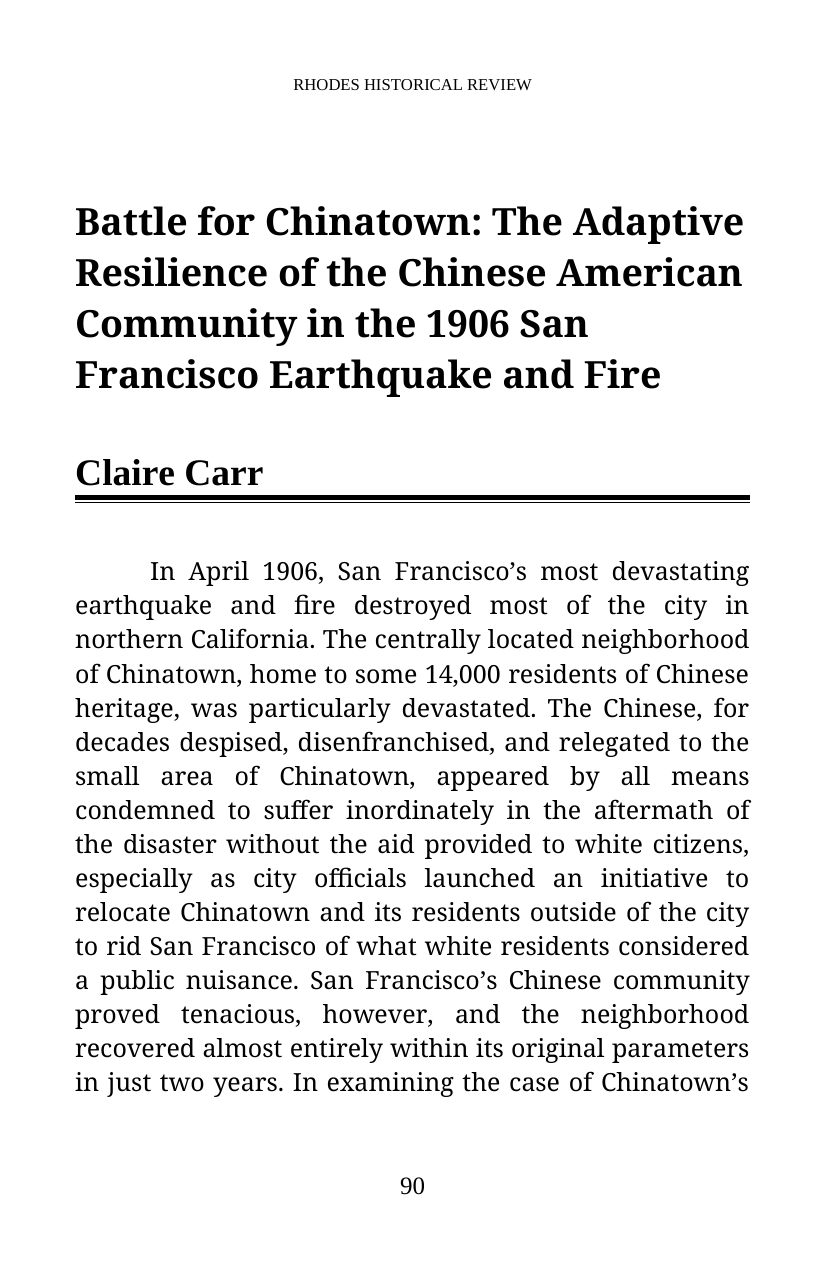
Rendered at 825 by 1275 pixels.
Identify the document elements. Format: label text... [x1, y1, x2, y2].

text Battle for Chinatown: The Adaptive Resilience of the Chinese American Community in the 1906 San Francisco Earthquake and Fire [75, 195, 750, 399]
text Claire Carr [75, 450, 750, 495]
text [75, 554, 750, 1099]
